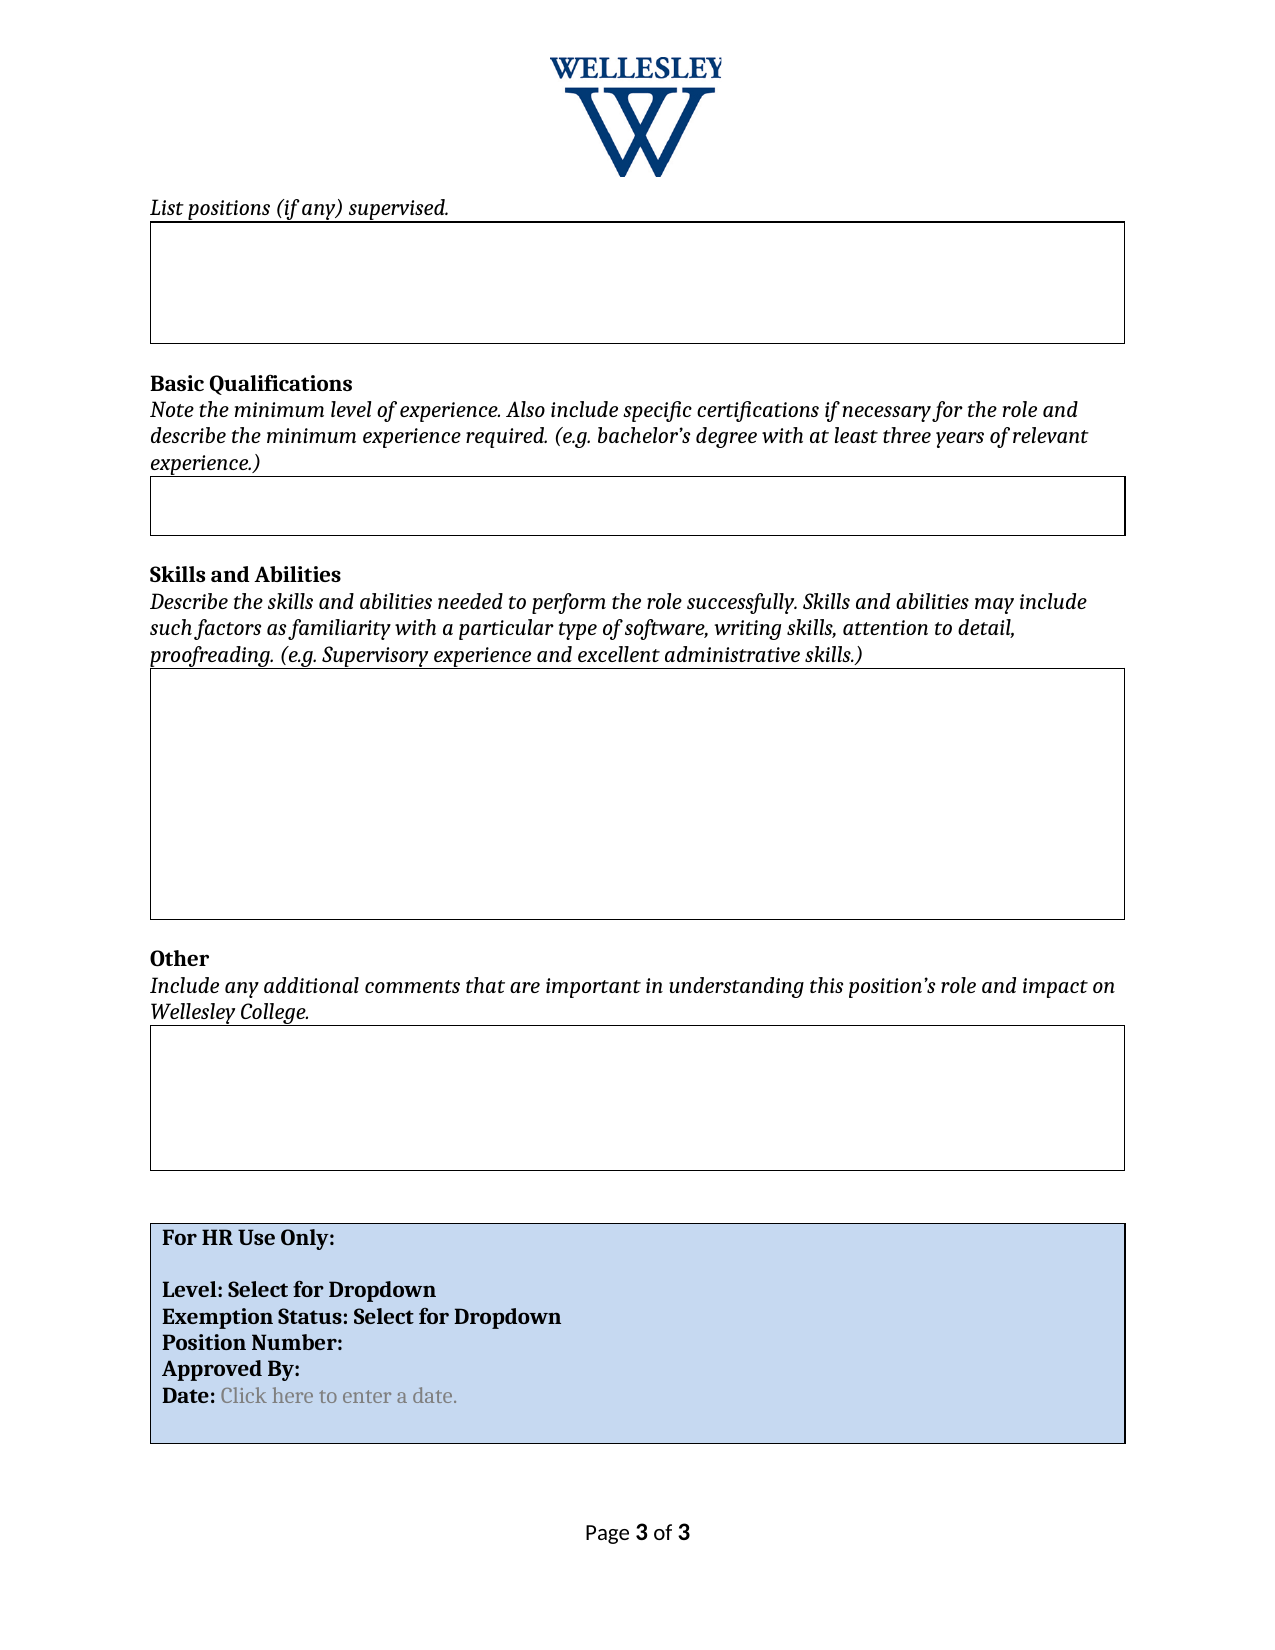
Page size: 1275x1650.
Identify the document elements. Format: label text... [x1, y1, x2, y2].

text Include any additional comments that are important in understanding this position’s role and impact on Wellesley College. [150, 973, 1125, 1025]
table_header [151, 669, 1124, 919]
text Note the minimum level of experience. Also include specific certifications if necessary for the role and describe the minimum experience required. (e.g. bachelor’s degree with at least three years of relevant experience.) [150, 397, 1125, 476]
text Basic Qualifications [150, 371, 1125, 397]
table_header [151, 223, 1124, 343]
table_header [151, 477, 1124, 535]
text List positions (if any) supervised. [150, 195, 1125, 221]
text Skills and Abilities [150, 562, 1125, 589]
table_header For HR Use Only: Level: Exemption Status: Position Number: Approved By: Date: [151, 1224, 1124, 1443]
picture [549, 57, 722, 176]
table_header [151, 1026, 1124, 1169]
text Other [150, 946, 1125, 973]
text Describe the skills and abilities needed to perform the role successfully. Skills and abilities may include such factors as familiarity with a particular type of software, writing skills, attention to detail, proofreading. (e.g. Supervisory experience and excellent administrative skills.) [150, 589, 1125, 668]
